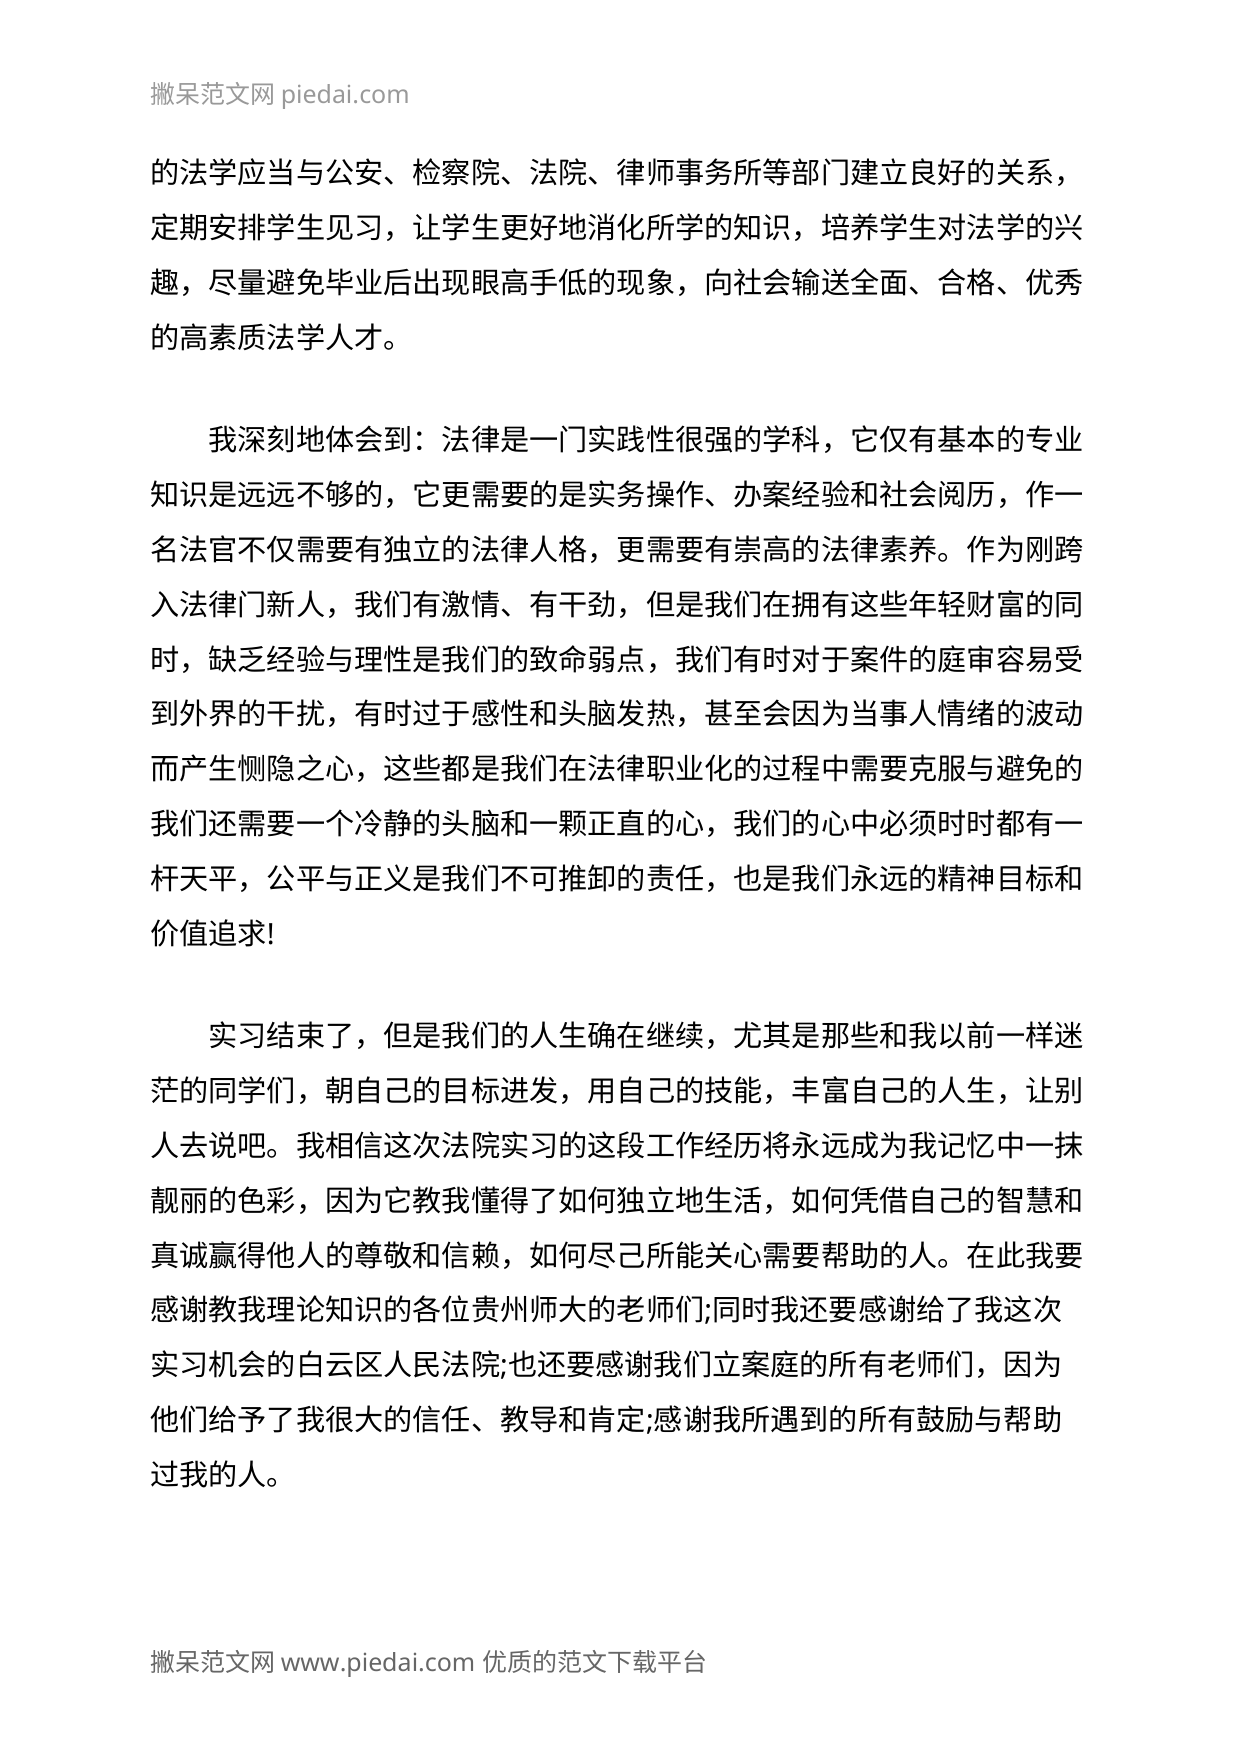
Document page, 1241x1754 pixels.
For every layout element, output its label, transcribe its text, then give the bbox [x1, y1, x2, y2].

text 我深刻地体会到：法律是一门实践性很强的学科，它仅有基本的专业知识是远远不够的，它更需要的是实务操作、办案经验和社会阅历，作一名法官不仅需要有独立的法律人格，更需要有崇高的法律素养。作为刚跨入法律门新人，我们有激情、有干劲，但是我们在拥有这些年轻财富的同时，缺乏经验与理性是我们的致命弱点，我们有时对于案件的庭审容易受到外界的干扰，有时过于感性和头脑发热，甚至会因为当事人情绪的波动而产生恻隐之心，这些都是我们在法律职业化的过程中需要克服与避免的我们还需要一个冷静的头脑和一颗正直的心，我们的心中必须时时都有一杆天平，公平与正义是我们不可推卸的责任，也是我们永远的精神目标和价值追求! [150, 416, 1090, 953]
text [150, 150, 1090, 357]
text 实习结束了，但是我们的人生确在继续，尤其是那些和我以前一样迷茫的同学们，朝自己的目标进发，用自己的技能，丰富自己的人生，让别人去说吧。我相信这次法院实习的这段工作经历将永远成为我记忆中一抹靓丽的色彩，因为它教我懂得了如何独立地生活，如何凭借自己的智慧和真诚赢得他人的尊敬和信赖，如何尽己所能关心需要帮助的人。在此我要感谢教我理论知识的各位贵州师大的老师们;同时我还要感谢给了我这次实习机会的白云区人民法院;也还要感谢我们立案庭的所有老师们，因为他们给予了我很大的信任、教导和肯定;感谢我所遇到的所有鼓励与帮助过我的人。 [150, 1012, 1090, 1494]
